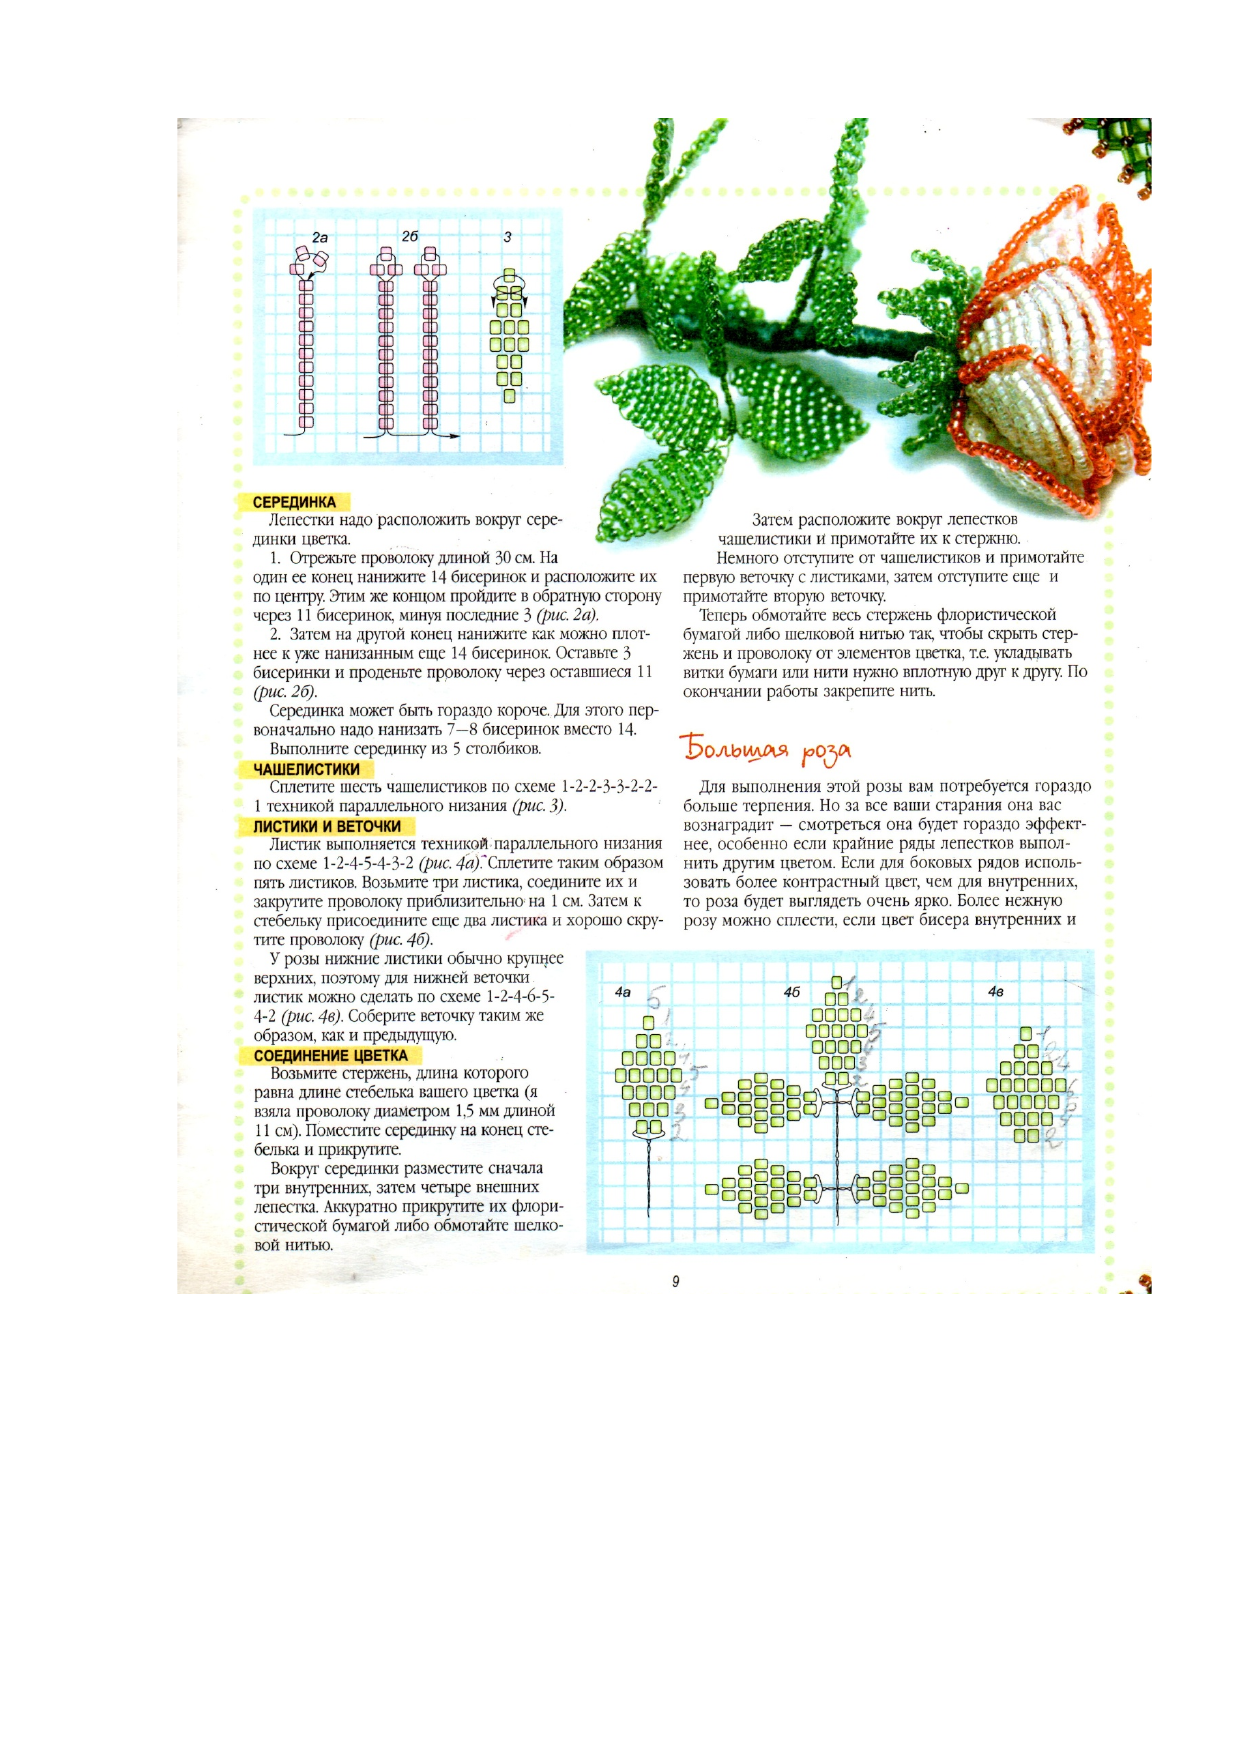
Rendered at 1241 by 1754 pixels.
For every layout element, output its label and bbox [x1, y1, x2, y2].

picture [177, 118, 1152, 1294]
